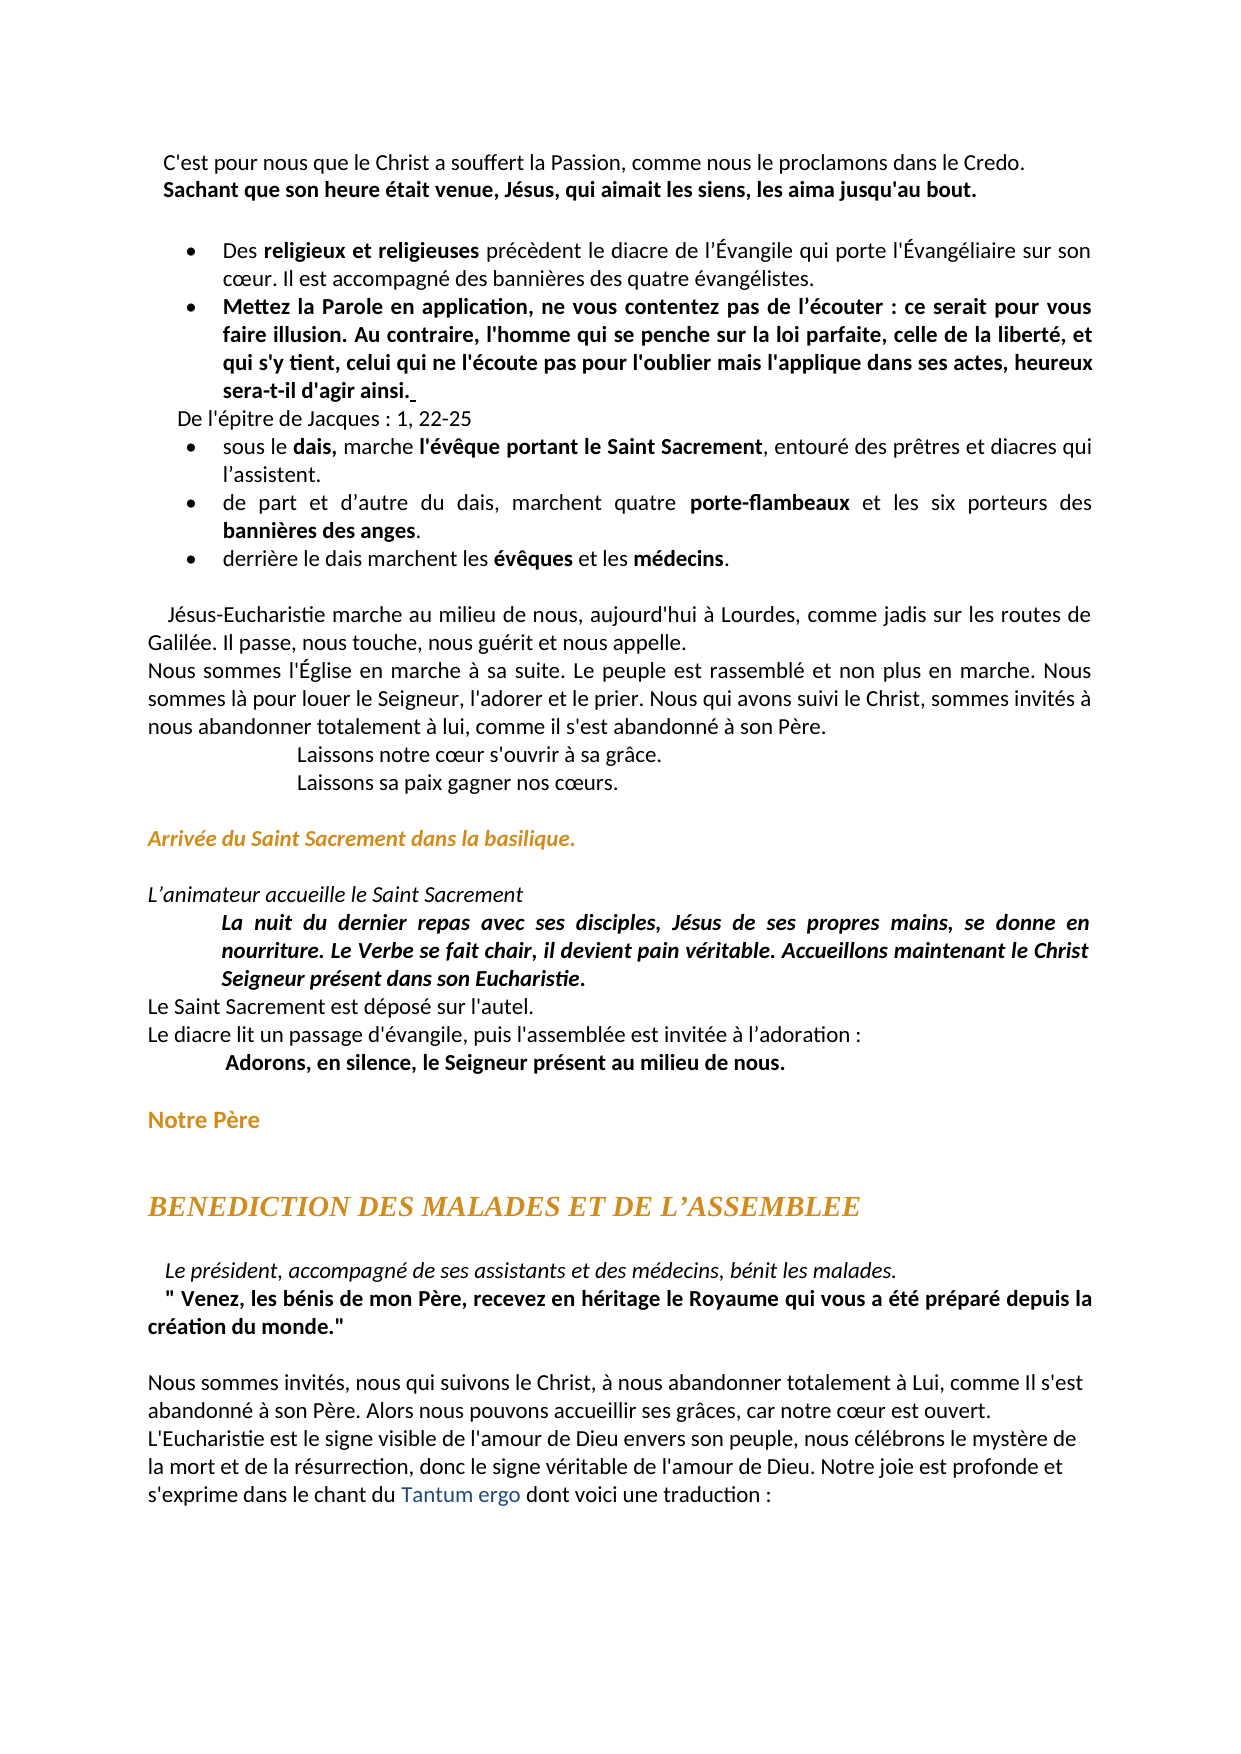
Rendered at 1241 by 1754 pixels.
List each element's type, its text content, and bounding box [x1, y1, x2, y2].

text Arrivée du Saint Sacrement dans la basilique. [148, 824, 1093, 852]
text Laissons sa paix gagner nos cœurs. [148, 768, 1093, 796]
text Le président, accompagné de ses assistants et des médecins, bénit les malades. " Venez, les bénis de mon Père, recevez en héritage le Royaume qui vous a été préparé depuis la création du monde." [148, 1256, 1093, 1340]
text Nous sommes l'Église en marche à sa suite. Le peuple est rassemblé et non plus en marche. Nous sommes là pour louer le Seigneur, l'adorer et le prier. Nous qui avons suivi le Christ, sommes invités à nous abandonner totalement à lui, comme il s'est abandonné à son Père. [148, 656, 1093, 740]
text Jésus-Eucharistie marche au milieu de nous, aujourd'hui à Lourdes, comme jadis sur les routes de Galilée. Il passe, nous touche, nous guérit et nous appelle. [148, 600, 1093, 656]
text BENEDICTION DES MALADES ET DE L’ASSEMBLEE [148, 1189, 1093, 1222]
text Nous sommes invités, nous qui suivons le Christ, à nous abandonner totalement à Lui, comme Il s'est abandonné à son Père. Alors nous pouvons accueillir ses grâces, car notre cœur est ouvert. [148, 1368, 1093, 1424]
text Le Saint Sacrement est déposé sur l'autel. [148, 992, 1093, 1020]
text Laissons notre cœur s'ouvrir à sa grâce. [148, 740, 1093, 768]
list Des religieux et religieuses précèdent le diacre de l’Évangile qui porte l'Évangéliaire sur son cœur. Il est accompagné des bannières des quatre évangélistes. [185, 236, 1093, 292]
text Sachant que son heure était venue, Jésus, qui aimait les siens, les aima jusqu'au bout. [148, 176, 1093, 204]
text De l'épitre de Jacques : 1, 22-25 [177, 404, 1093, 432]
text L’animateur accueille le Saint Sacrement [148, 880, 1093, 908]
text Le diacre lit un passage d'évangile, puis l'assemblée est invitée à l’adoration : [148, 1020, 1093, 1048]
text La nuit du dernier repas avec ses disciples, Jésus de ses propres mains, se donne en nourriture. Le Verbe se fait chair, il devient pain véritable. Accueillons maintenant le Christ Seigneur présent dans son Eucharistie. [221, 908, 1093, 992]
list de part et d’autre du dais, marchent quatre porte-flambeaux et les six porteurs des bannières des anges. [185, 488, 1093, 544]
list sous le dais, marche l'évêque portant le Saint Sacrement, entouré des prêtres et diacres qui l’assistent. [185, 432, 1093, 488]
text C'est pour nous que le Christ a souffert la Passion, comme nous le proclamons dans le Credo. [148, 148, 1093, 176]
list Mettez la Parole en application, ne vous contentez pas de l’écouter : ce serait pour vous faire illusion. Au contraire, l'homme qui se penche sur la loi parfaite, celle de la liberté, et qui s'y tient, celui qui ne l'écoute pas pour l'oublier mais l'applique dans ses actes, heureux sera-t-il d'agir ainsi. [185, 292, 1093, 404]
text L'Eucharistie est le signe visible de l'amour de Dieu envers son peuple, nous célébrons le mystère de la mort et de la résurrection, donc le signe véritable de l'amour de Dieu. Notre joie est profonde et s'exprime dans le chant du Tantum ergo dont voici une traduction : [148, 1424, 1093, 1508]
text Adorons, en silence, le Seigneur présent au milieu de nous. [148, 1048, 1093, 1076]
text Notre Père [148, 1104, 1093, 1135]
list derrière le dais marchent les évêques et les médecins. [185, 544, 1093, 572]
